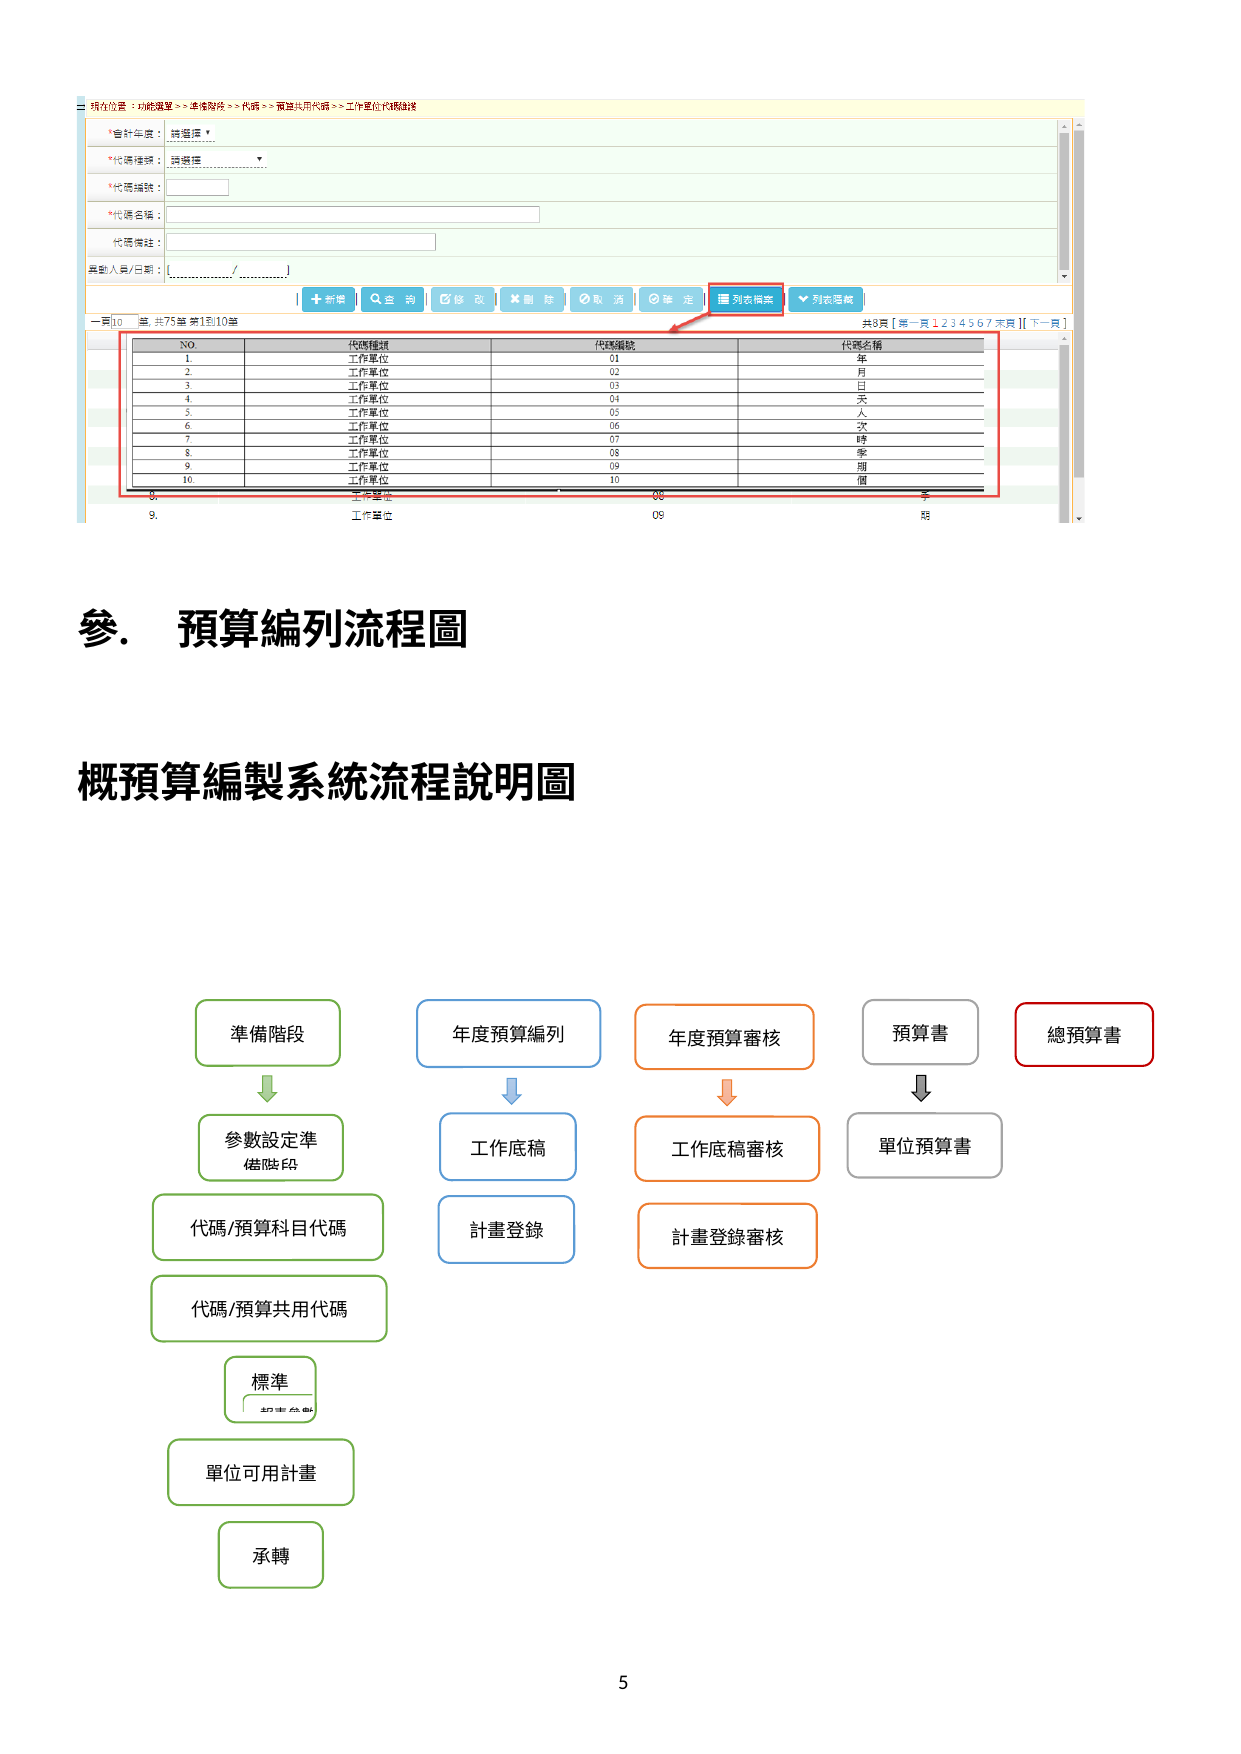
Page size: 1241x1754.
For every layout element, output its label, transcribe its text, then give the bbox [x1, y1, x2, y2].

text 概預算編製系統流程說明圖 [77, 741, 1169, 816]
picture [76, 96, 1085, 523]
subtitle 預算編列流程圖 [77, 591, 1169, 666]
